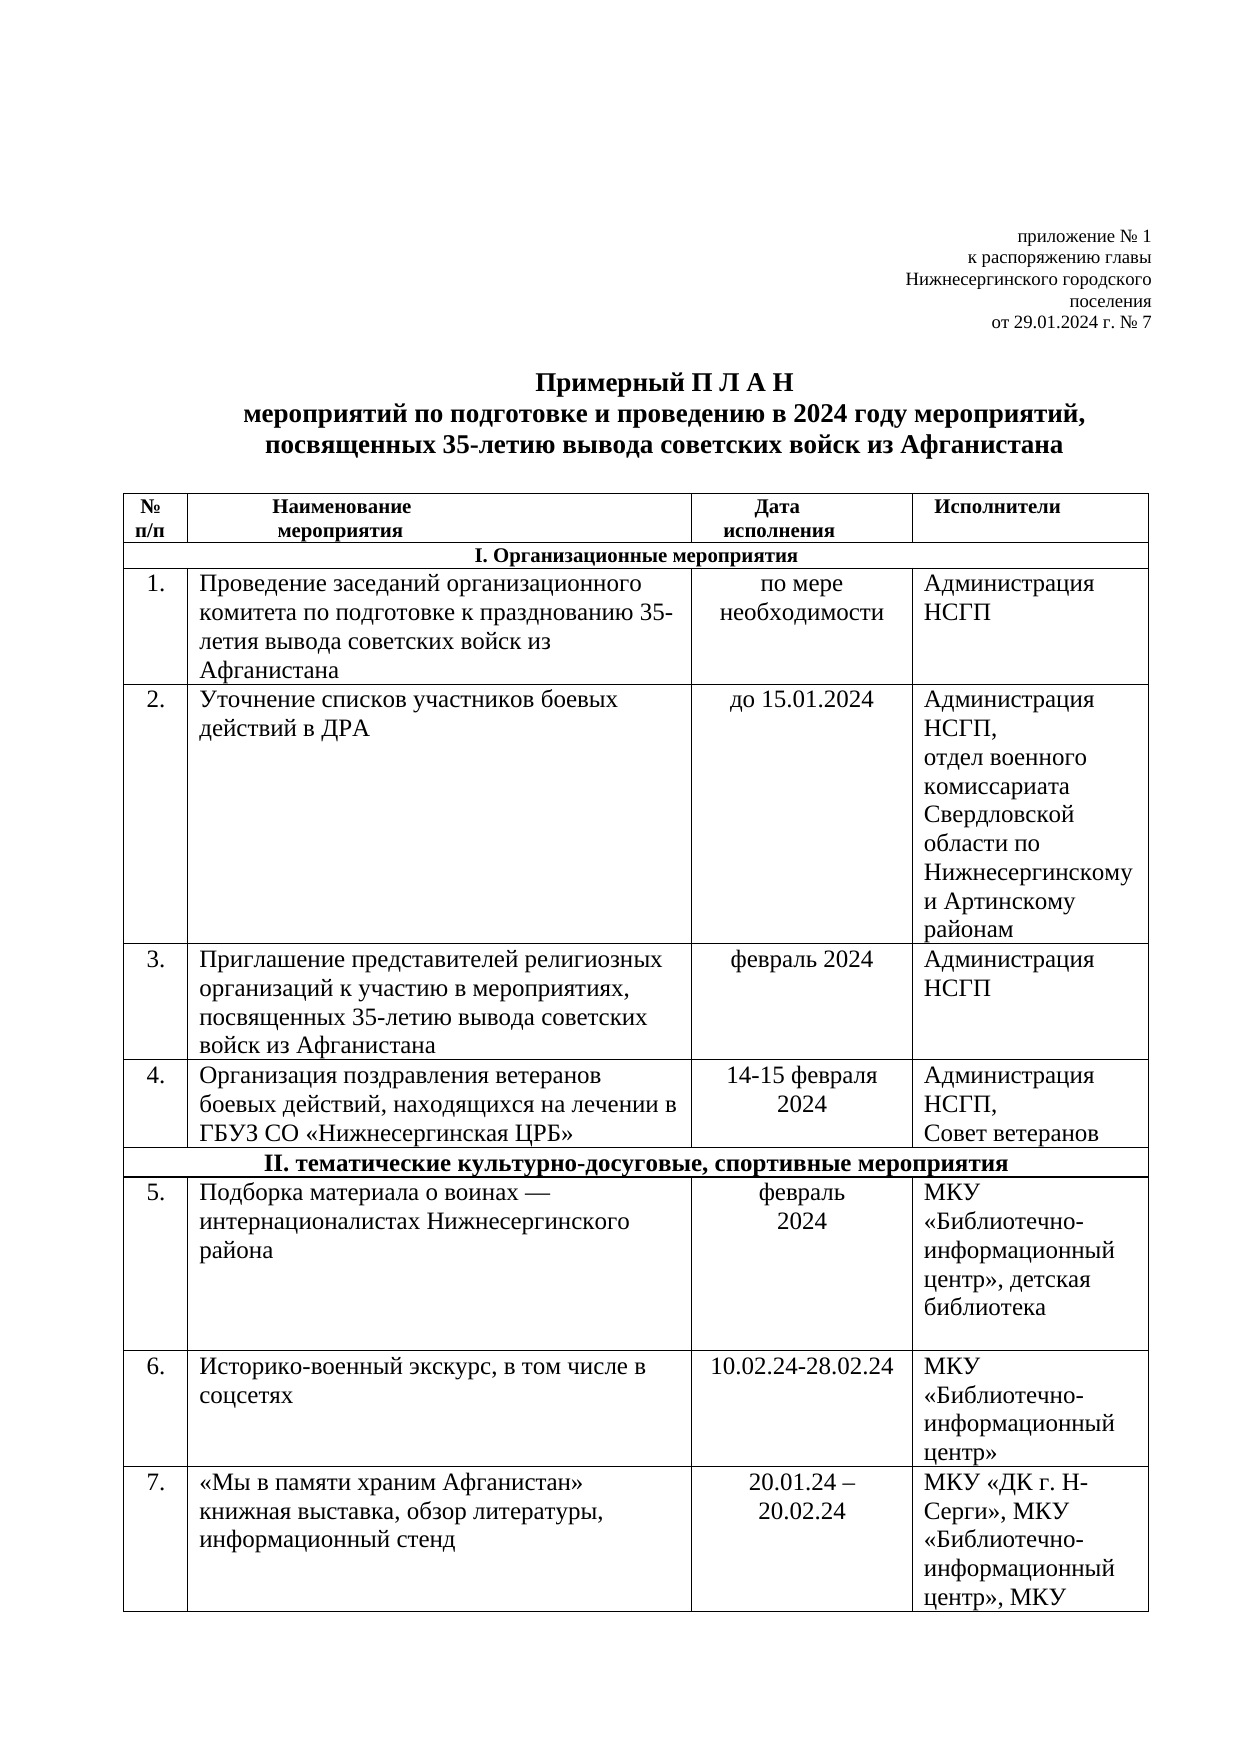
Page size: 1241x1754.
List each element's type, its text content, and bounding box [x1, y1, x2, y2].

table_cell II. тематические культурно-досуговые, спортивные мероприятия [124, 1148, 1148, 1176]
table_cell февраль 2024 [692, 1178, 912, 1350]
text Примерный П Л А Н [177, 366, 1152, 397]
table_cell Администрация НСГП [913, 569, 1148, 683]
text поселения [177, 289, 1152, 311]
table_cell Историко-военный экскурс, в том числе в соцсетях [188, 1351, 691, 1466]
table_cell до 15.01.2024 [692, 685, 912, 943]
table_cell Уточнение списков участников боевых действий в ДРА [188, 685, 691, 943]
table_cell Проведение заседаний организационного комитета по подготовке к празднованию 35-летия вывода советских войск из Афганистана [188, 569, 691, 683]
table_header Дата исполнения [692, 494, 912, 542]
table_cell Приглашение представителей религиозных организаций к участию в мероприятиях, посвященных 35-летию вывода советских войск из Афганистана [188, 944, 691, 1059]
table_cell Администрация НСГП, Совет ветеранов [913, 1060, 1148, 1147]
table_cell Администрация НСГП [913, 944, 1148, 1059]
table_cell МКУ «Библиотечно-информационный центр» [913, 1351, 1148, 1466]
text приложение № 1 [177, 225, 1152, 246]
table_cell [188, 1467, 691, 1611]
text мероприятий по подготовке и проведению в 2024 году мероприятий, посвященных 35-летию вывода советских войск из Афганистана [177, 397, 1152, 459]
table_cell 10.02.24-28.02.24 [692, 1351, 912, 1466]
table_header Наименование мероприятия [188, 494, 691, 542]
table_cell I. Организационные мероприятия [124, 543, 1148, 567]
table_cell Подборка материала о воинах — интернационалистах Нижнесергинского района [188, 1178, 691, 1350]
table_cell 3. [124, 944, 187, 1059]
table_cell 6. [124, 1351, 187, 1466]
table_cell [913, 1467, 1148, 1611]
table_cell МКУ «Библиотечно-информационный центр», детская библиотека [913, 1178, 1148, 1350]
table_cell 1. [124, 569, 187, 683]
table_cell 14-15 февраля 2024 [692, 1060, 912, 1147]
table_cell 5. [124, 1178, 187, 1350]
text к распоряжению главы [177, 246, 1152, 268]
table_cell 4. [124, 1060, 187, 1147]
table_cell 2. [124, 685, 187, 943]
text Нижнесергинского городского [177, 268, 1152, 289]
table_cell Организация поздравления ветеранов боевых действий, находящихся на лечении в ГБУЗ СО «Нижнесергинская ЦРБ» [188, 1060, 691, 1147]
table_cell Администрация НСГП, отдел военного комиссариата Свердловской области по Нижнесергинскому и Артинскому районам [913, 685, 1148, 943]
table_cell 20.01.24 – 20.02.24 [692, 1467, 912, 1611]
table_header Исполнители [913, 494, 1148, 542]
table_header № п/п [124, 494, 187, 542]
table_cell 7. [124, 1467, 187, 1611]
table_cell по мере необходимости [692, 569, 912, 683]
text от 29.01.2024 г. № 7 [177, 311, 1152, 333]
table_cell февраль 2024 [692, 944, 912, 1059]
